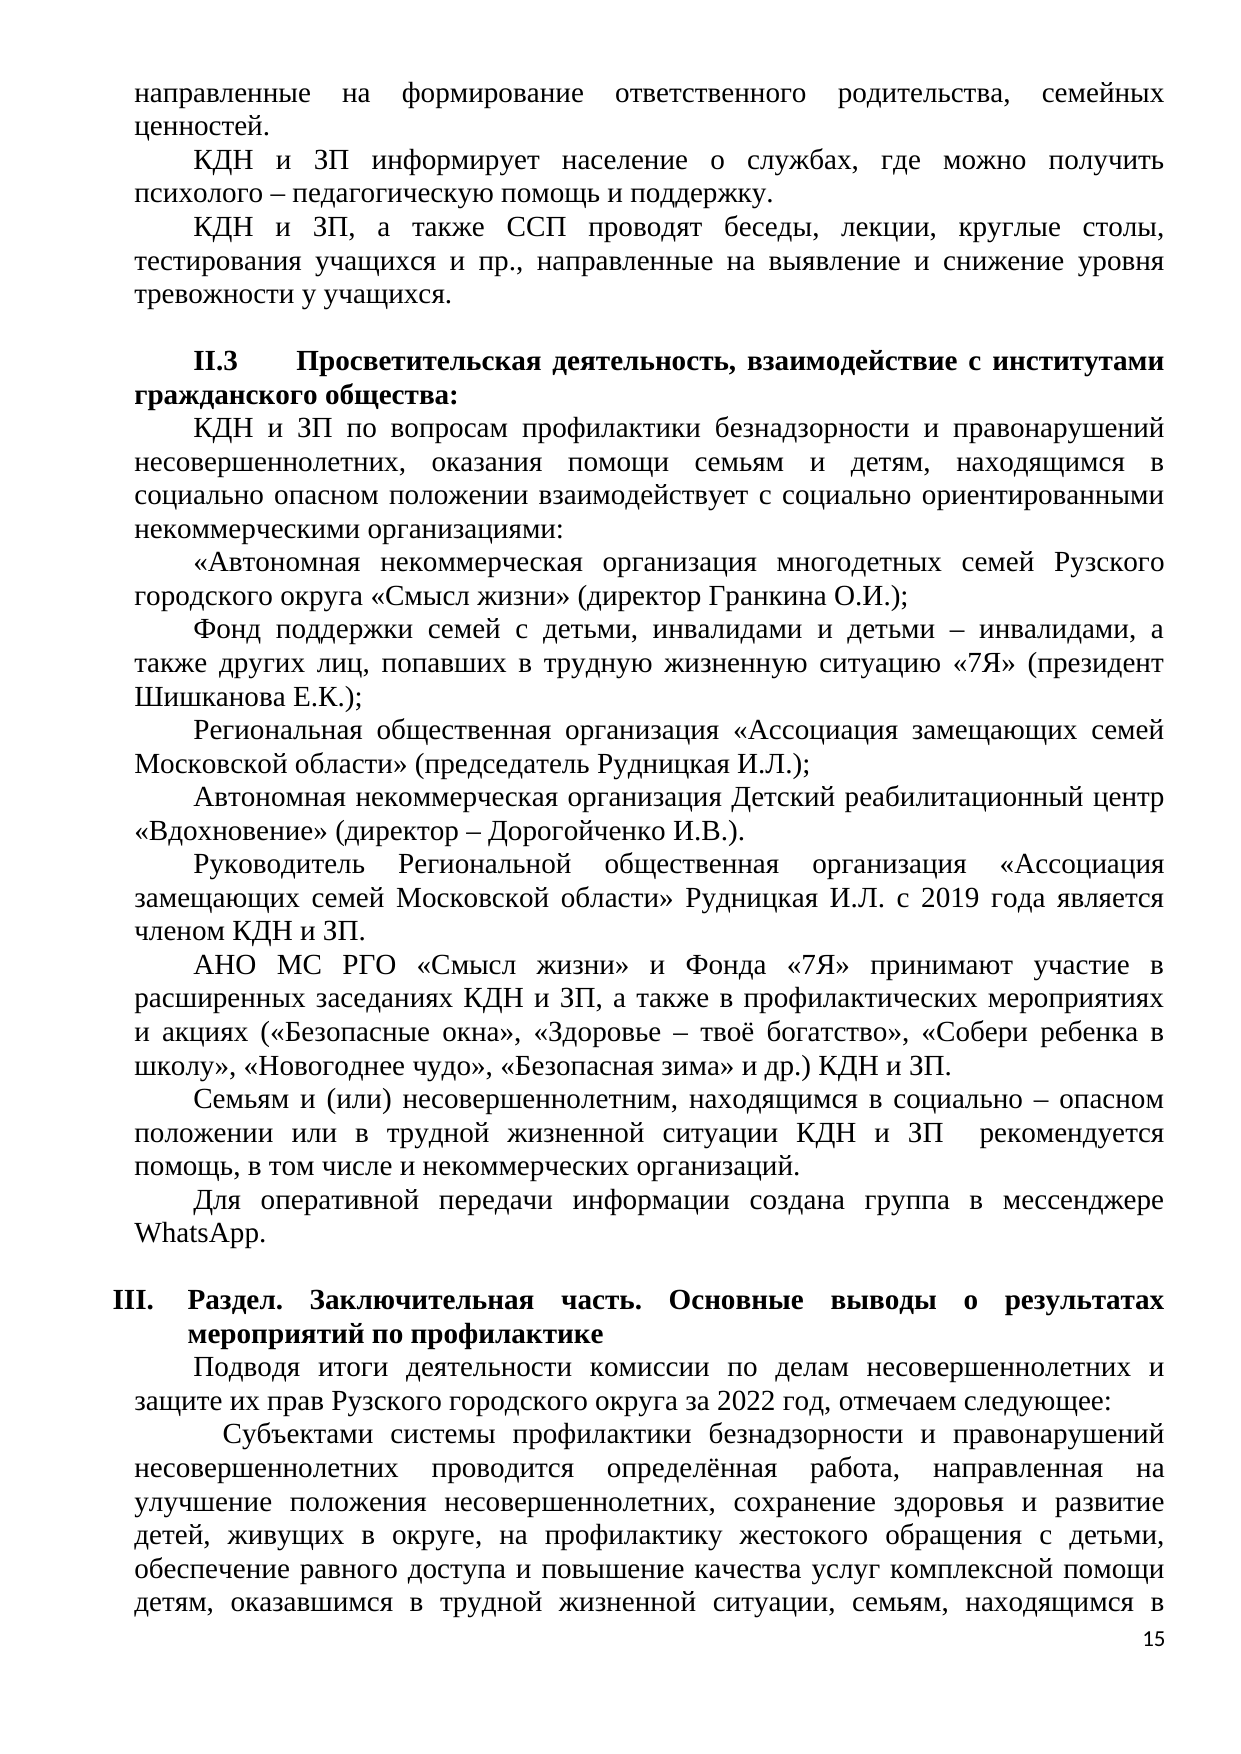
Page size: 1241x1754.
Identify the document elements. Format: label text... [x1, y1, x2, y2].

text «Автономная некоммерческая организация многодетных семей Рузского городского округа «Смысл жизни» (директор Гранкина О.И.); [134, 544, 1165, 612]
text АНО МС РГО «Смысл жизни» и Фонда «7Я» принимают участие в расширенных заседаниях КДН и ЗП, а также в профилактических мероприятиях и акциях («Безопасные окна», «Здоровье – твоё богатство», «Собери ребенка в школу», «Новогоднее чудо», «Безопасная зима» и др.) КДН и ЗП. [134, 947, 1165, 1081]
text Семьям и (или) несовершеннолетним, находящимся в социально – опасном положении или в трудной жизненной ситуации КДН и ЗП рекомендуется помощь, в том числе и некоммерческих организаций. [134, 1081, 1165, 1182]
text Для оперативной передачи информации создана группа в мессенджере WhatsApp. [134, 1182, 1165, 1249]
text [134, 75, 1165, 142]
list Раздел. Заключительная часть. Основные выводы о результатах мероприятий по профилактике [112, 1282, 1165, 1349]
text Фонд поддержки семей с детьми, инвалидами и детьми – инвалидами, а также других лиц, попавших в трудную жизненную ситуацию «7Я» (президент Шишканова Е.К.); [134, 612, 1165, 712]
text КДН и ЗП по вопросам профилактики безнадзорности и правонарушений несовершеннолетних, оказания помощи семьям и детям, находящимся в социально опасном положении взаимодействует с социально ориентированными некоммерческими организациями: [134, 410, 1165, 544]
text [134, 1417, 1165, 1618]
text КДН и ЗП информирует население о службах, где можно получить психолого – педагогическую помощь и поддержку. [134, 142, 1165, 209]
text КДН и ЗП, а также ССП проводят беседы, лекции, круглые столы, тестирования учащихся и пр., направленные на выявление и снижение уровня тревожности у учащихся. [134, 209, 1165, 310]
list Просветительская деятельность, взаимодействие с институтами гражданского общества: [134, 343, 1165, 410]
text Автономная некоммерческая организация Детский реабилитационный центр «Вдохновение» (директор – Дорогойченко И.В.). [134, 779, 1165, 846]
text Руководитель Региональной общественная организация «Ассоциация замещающих семей Московской области» Рудницкая И.Л. с 2019 года является членом КДН и ЗП. [134, 846, 1165, 947]
text Региональная общественная организация «Ассоциация замещающих семей Московской области» (председатель Рудницкая И.Л.); [134, 712, 1165, 779]
text Подводя итоги деятельности комиссии по делам несовершеннолетних и защите их прав Рузского городского округа за 2022 год, отмечаем следующее: [134, 1349, 1165, 1417]
